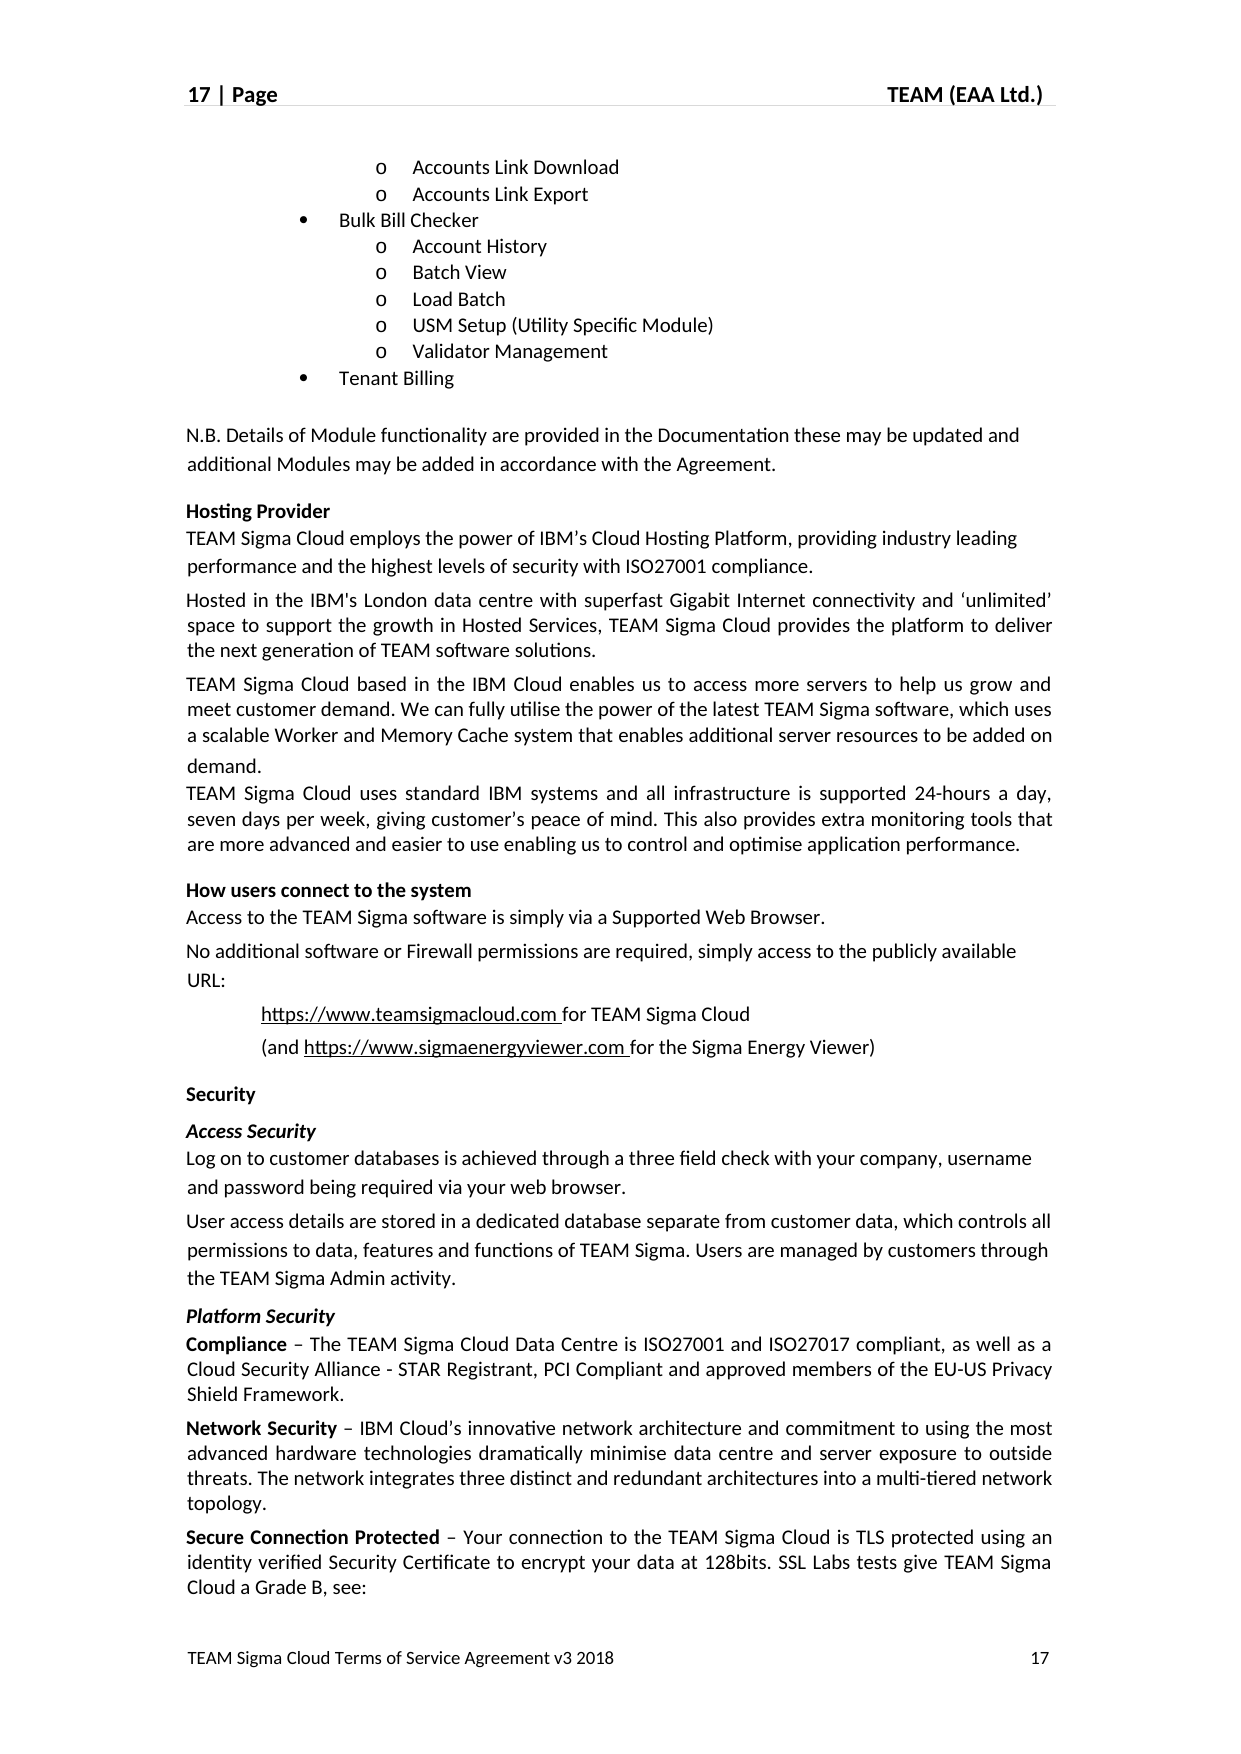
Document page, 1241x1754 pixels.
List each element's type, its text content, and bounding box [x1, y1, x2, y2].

subtitle How users connect to the system [186, 877, 1053, 903]
list Batch View [375, 259, 1053, 286]
list Accounts Link Download [375, 154, 1053, 181]
list Account History [375, 233, 1053, 259]
text https://www.teamsigmacloud.com for TEAM Sigma Cloud [261, 1001, 1053, 1026]
list Validator Management [375, 339, 1053, 365]
text TEAM Sigma Cloud based in the IBM Cloud enables us to access more servers to help us grow and meet customer demand. We can fully utilise the power of the latest TEAM Sigma software, which uses a scalable Worker and Memory Cache system that enables additional server resources to be added on demand. [186, 672, 1054, 780]
list USM Setup (Utility Specific Module) [375, 312, 1053, 339]
list Tenant Billing [300, 365, 1053, 391]
text TEAM Sigma Cloud employs the power of IBM’s Cloud Hosting Platform, providing industry leading performance and the highest levels of security with ISO27001 compliance. [186, 525, 1052, 579]
text Access to the TEAM Sigma software is simply via a Supported Web Browser. [186, 904, 1052, 930]
list Load Batch [375, 286, 1053, 312]
list Bulk Bill Checker [300, 207, 1053, 233]
subtitle Platform Security [186, 1303, 1053, 1329]
text TEAM Sigma Cloud uses standard IBM systems and all infrastructure is supported 24-hours a day, seven days per week, giving customer’s peace of mind. This also provides extra monitoring tools that are more advanced and easier to use enabling us to control and optimise application performance. [186, 781, 1054, 856]
subtitle Security [186, 1081, 1053, 1106]
text No additional software or Firewall permissions are required, simply access to the publicly available URL: [186, 938, 1052, 992]
text Network Security – IBM Cloud’s innovative network architecture and commitment to using the most advanced hardware technologies dramatically minimise data centre and server exposure to outside threats. The network integrates three distinct and redundant architectures into a multi-tiered network topology. [186, 1415, 1054, 1516]
text N.B. Details of Module functionality are provided in the Documentation these may be updated and additional Modules may be added in accordance with the Agreement. [186, 423, 1052, 477]
text Hosted in the IBM's London data centre with superfast Gigabit Internet connectivity and ‘unlimited’ space to support the growth in Hosted Services, TEAM Sigma Cloud provides the platform to deliver the next generation of TEAM software solutions. [186, 587, 1054, 663]
subtitle Hosting Provider [186, 498, 1053, 523]
text User access details are stored in a dedicated database separate from customer data, which controls all permissions to data, features and functions of TEAM Sigma. Users are managed by customers through the TEAM Sigma Admin activity. [186, 1208, 1052, 1291]
text (and https://www.sigmaenergyviewer.com for the Sigma Energy Viewer) [261, 1034, 1053, 1060]
text Secure Connection Protected – Your connection to the TEAM Sigma Cloud is TLS protected using an identity verified Security Certificate to encrypt your data at 128bits. SSL Labs tests give TEAM Sigma Cloud a Grade B, see: [186, 1524, 1054, 1600]
text Compliance – The TEAM Sigma Cloud Data Centre is ISO27001 and ISO27017 compliant, as well as a Cloud Security Alliance - STAR Registrant, PCI Compliant and approved members of the EU-US Privacy Shield Framework. [186, 1331, 1054, 1406]
text Log on to customer databases is achieved through a three field check with your company, username and password being required via your web browser. [186, 1146, 1052, 1199]
list Accounts Link Export [375, 181, 1053, 207]
subtitle Access Security [186, 1118, 1053, 1144]
